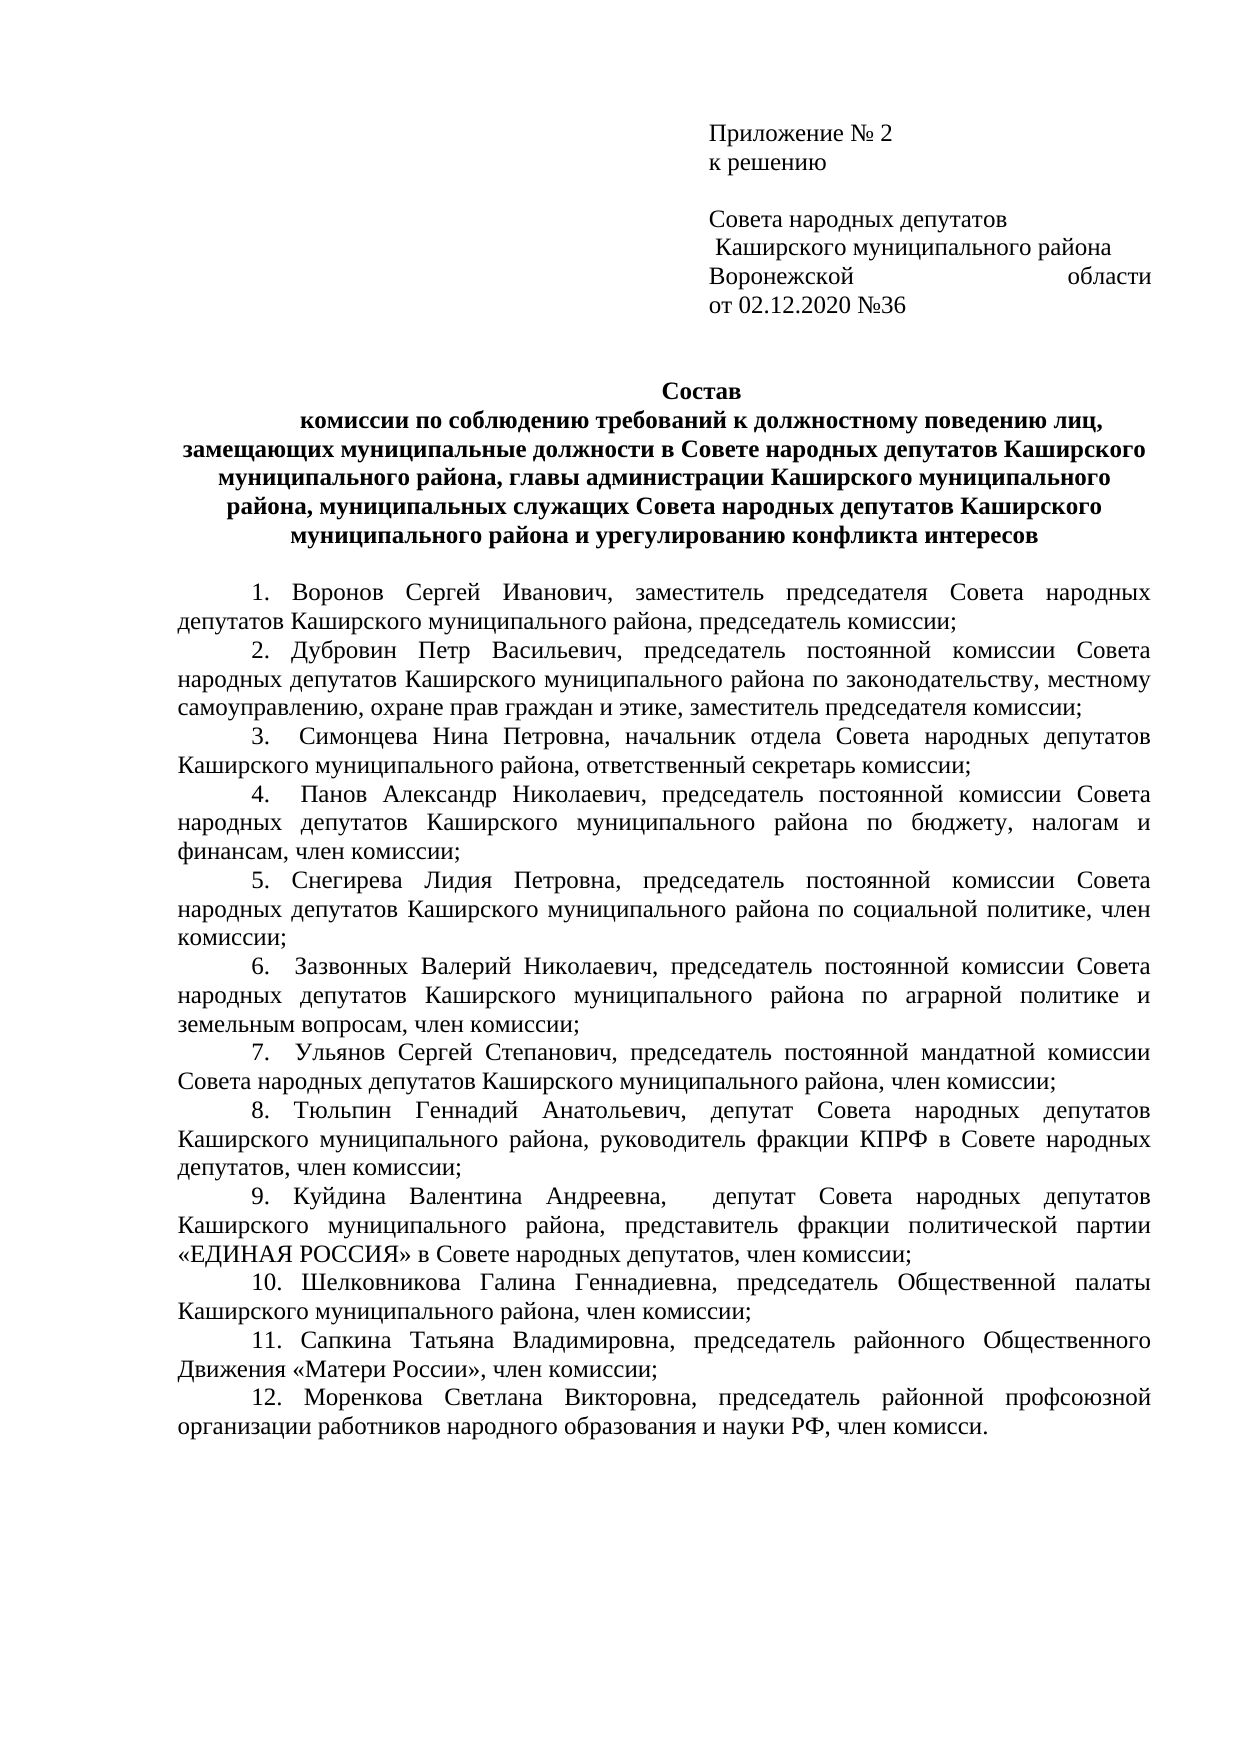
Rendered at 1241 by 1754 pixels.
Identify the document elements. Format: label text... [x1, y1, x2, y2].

text Совета народных депутатов [709, 176, 1152, 232]
text 12. Моренкова Светлана Викторовна, председатель районной профсоюзной организации работников народного образования и науки РФ, член комисси. [177, 1382, 1152, 1440]
text 9. Куйдина Валентина Андреевна, депутат Совета народных депутатов Каширского муниципального района, представитель фракции политической партии «ЕДИНАЯ РОССИЯ» в Совете народных депутатов, член комиссии; [177, 1181, 1152, 1267]
text 6. Зазвонных Валерий Николаевич, председатель постоянной комиссии Совета народных депутатов Каширского муниципального района по аграрной политике и земельным вопросам, член комиссии; [177, 951, 1152, 1037]
text 3. Симонцева Нина Петровна, начальник отдела Совета народных депутатов Каширского муниципального района, ответственный секретарь комиссии; [177, 721, 1152, 779]
text Состав [177, 376, 1152, 405]
text Каширского муниципального района [709, 232, 1152, 261]
text 2. Дубровин Петр Васильевич, председатель постоянной комиссии Совета народных депутатов Каширского муниципального района по законодательству, местному самоуправлению, охране прав граждан и этике, заместитель председателя комиссии; [177, 635, 1152, 721]
text 4. Панов Александр Николаевич, председатель постоянной комиссии Совета народных депутатов Каширского муниципального района по бюджету, налогам и финансам, член комиссии; [177, 779, 1152, 865]
text к решению [709, 147, 1152, 176]
text 8. Тюльпин Геннадий Анатольевич, депутат Совета народных депутатов Каширского муниципального района, руководитель фракции КПРФ в Совете народных депутатов, член комиссии; [177, 1095, 1152, 1181]
text 10. Шелковникова Галина Геннадиевна, председатель Общественной палаты Каширского муниципального района, член комиссии; [177, 1267, 1152, 1325]
text 11. Сапкина Татьяна Владимировна, председатель районного Общественного Движения «Матери России», член комиссии; [177, 1325, 1152, 1382]
text Приложение № 2 [709, 118, 1152, 147]
text 1. Воронов Сергей Иванович, заместитель председателя Совета народных депутатов Каширского муниципального района, председатель комиссии; [177, 577, 1152, 635]
text Воронежской области от 02.12.2020 №36 [709, 261, 1152, 319]
text 5. Снегирева Лидия Петровна, председатель постоянной комиссии Совета народных депутатов Каширского муниципального района по социальной политике, член комиссии; [177, 865, 1152, 951]
text 7. Ульянов Сергей Степанович, председатель постоянной мандатной комиссии Совета народных депутатов Каширского муниципального района, член комиссии; [177, 1037, 1152, 1095]
text комиссии по соблюдению требований к должностному поведению лиц, замещающих муниципальные должности в Совете народных депутатов Каширского муниципального района, главы администрации Каширского муниципального района, муниципальных служащих Совета народных депутатов Каширского муниципального района и урегулированию конфликта интересов [177, 405, 1152, 549]
